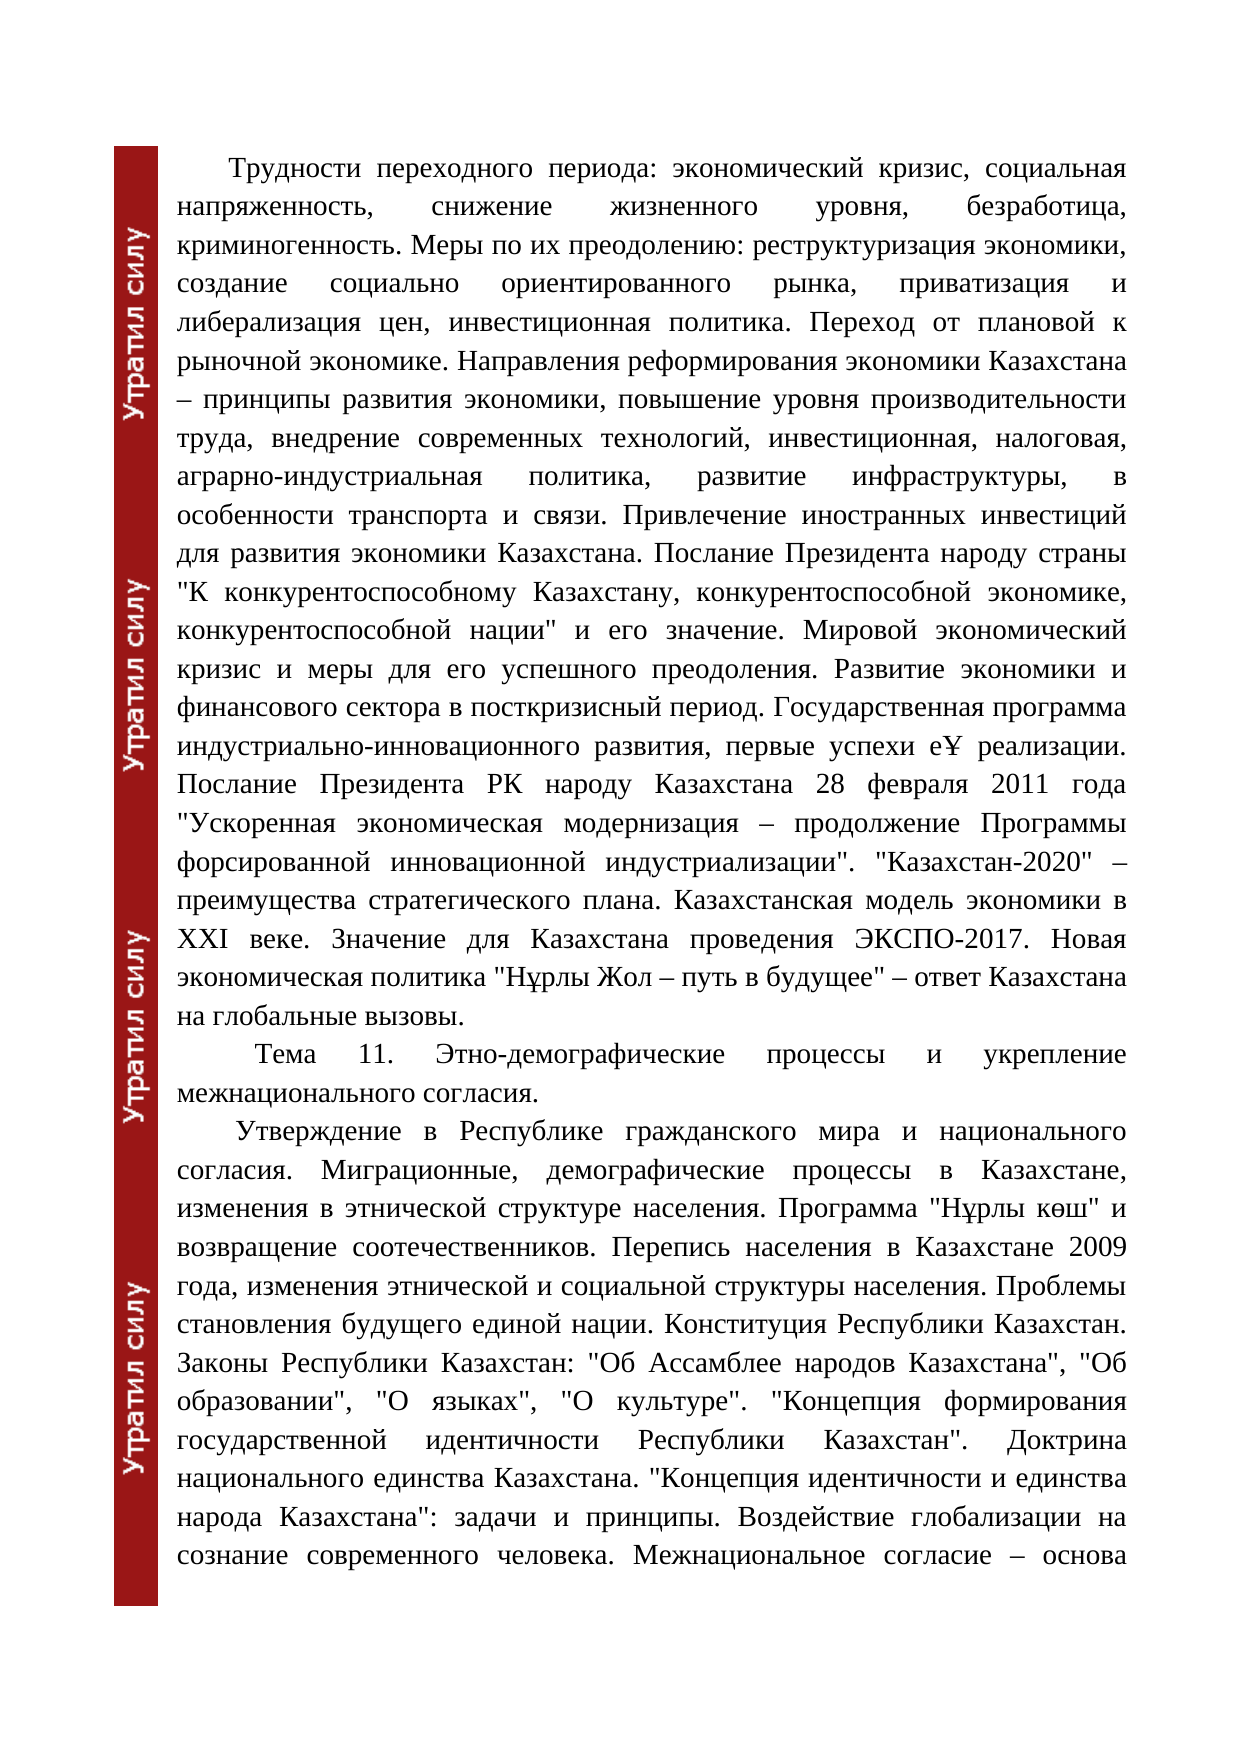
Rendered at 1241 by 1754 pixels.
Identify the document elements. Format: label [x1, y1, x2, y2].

picture [114, 1571, 158, 1606]
picture [114, 146, 158, 150]
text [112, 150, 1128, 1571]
